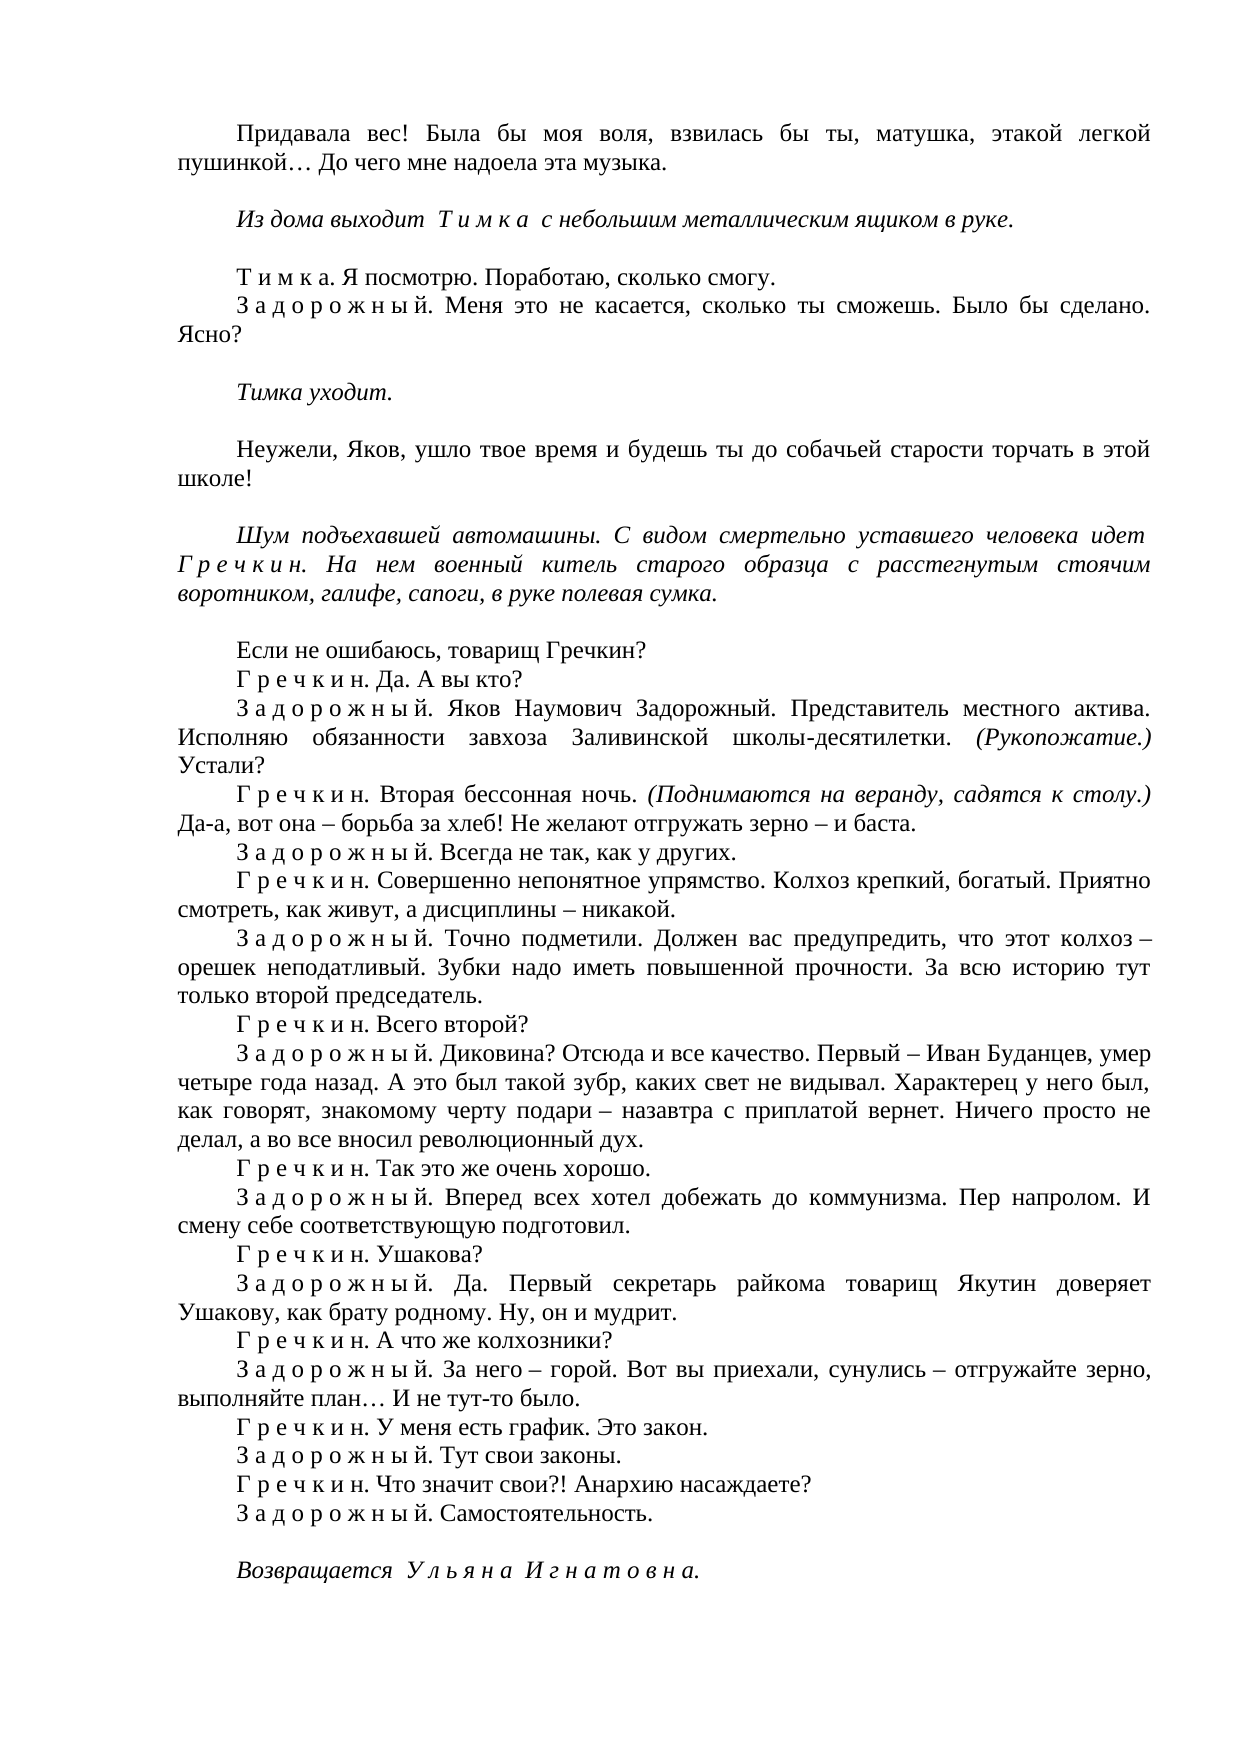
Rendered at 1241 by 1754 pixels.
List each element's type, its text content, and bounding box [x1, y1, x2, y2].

text З а д о р о ж н ы й. Яков Наумович Задорожный. Представитель местного актива. Исполняю обязанности завхоза Заливинской школы-десятилетки. (Рукопожатие.) Устали? [177, 693, 1152, 779]
text З а д о р о ж н ы й. Вперед всех хотел добежать до коммунизма. Пер напролом. И смену себе соответствующую подготовил. [177, 1182, 1152, 1239]
text Г р е ч к и н. Вторая бессонная ночь. (Поднимаются на веранду, садятся к столу.) Да-а, вот она – борьба за хлеб! Не желают отгружать зерно – и баста. [177, 779, 1152, 837]
text З а д о р о ж н ы й. Тут свои законы. [177, 1441, 1152, 1469]
text Г р е ч к и н. Что значит свои?! Анархию насаждаете? [177, 1469, 1152, 1498]
text Придавала вес! Была бы моя воля, взвилась бы ты, матушка, этакой легкой пушинкой… До чего мне надоела эта музыка. [177, 118, 1152, 176]
text Шум подъехавшей автомашины. С видом смертельно уставшего человека идет Г р е ч к и н. На нем военный китель старого образца с расстегнутым стоячим воротником, галифе, сапоги, в руке полевая сумка. [177, 521, 1152, 607]
text Г р е ч к и н. Всего второй? [177, 1009, 1152, 1038]
text З а д о р о ж н ы й. Всегда не так, как у других. [177, 837, 1152, 866]
text З а д о р о ж н ы й. Диковина? Отсюда и все качество. Первый – Иван Буданцев, умер четыре года назад. А это был такой зубр, каких свет не видывал. Характерец у него был, как говорят, знакомому черту подари – назавтра с приплатой вернет. Ничего просто не делал, а во все вносил революционный дух. [177, 1038, 1152, 1153]
text Из дома выходит Т и м к а с небольшим металлическим ящиком в руке. [177, 204, 1152, 233]
text З а д о р о ж н ы й. За него – горой. Вот вы приехали, сунулись – отгружайте зерно, выполняйте план… И не тут-то было. [177, 1354, 1152, 1412]
text Т и м к а. Я посмотрю. Поработаю, сколько смогу. [177, 262, 1152, 291]
text З а д о р о ж н ы й. Самостоятельность. [177, 1498, 1152, 1527]
text Возвращается У л ь я н а И г н а т о в н а. [177, 1556, 1152, 1584]
text Г р е ч к и н. У меня есть график. Это закон. [177, 1412, 1152, 1441]
text Тимка уходит. [177, 377, 1152, 406]
text Г р е ч к и н. Так это же очень хорошо. [177, 1153, 1152, 1182]
text Г р е ч к и н. Да. А вы кто? [177, 664, 1152, 693]
text З а д о р о ж н ы й. Да. Первый секретарь райкома товарищ Якутин доверяет Ушакову, как брату родному. Ну, он и мудрит. [177, 1268, 1152, 1326]
text Неужели, Яков, ушло твое время и будешь ты до собачьей старости торчать в этой школе! [177, 434, 1152, 492]
text Г р е ч к и н. А что же колхозники? [177, 1326, 1152, 1354]
text Г р е ч к и н. Совершенно непонятное упрямство. Колхоз крепкий, богатый. Приятно смотреть, как живут, а дисциплины – никакой. [177, 866, 1152, 923]
text З а д о р о ж н ы й. Точно подметили. Должен вас предупредить, что этот колхоз – орешек неподатливый. Зубки надо иметь повышенной прочности. За всю историю тут только второй председатель. [177, 923, 1152, 1009]
text З а д о р о ж н ы й. Меня это не касается, сколько ты сможешь. Было бы сделано. Ясно? [177, 291, 1152, 348]
text Если не ошибаюсь, товарищ Гречкин? [177, 636, 1152, 664]
text Г р е ч к и н. Ушакова? [177, 1239, 1152, 1268]
